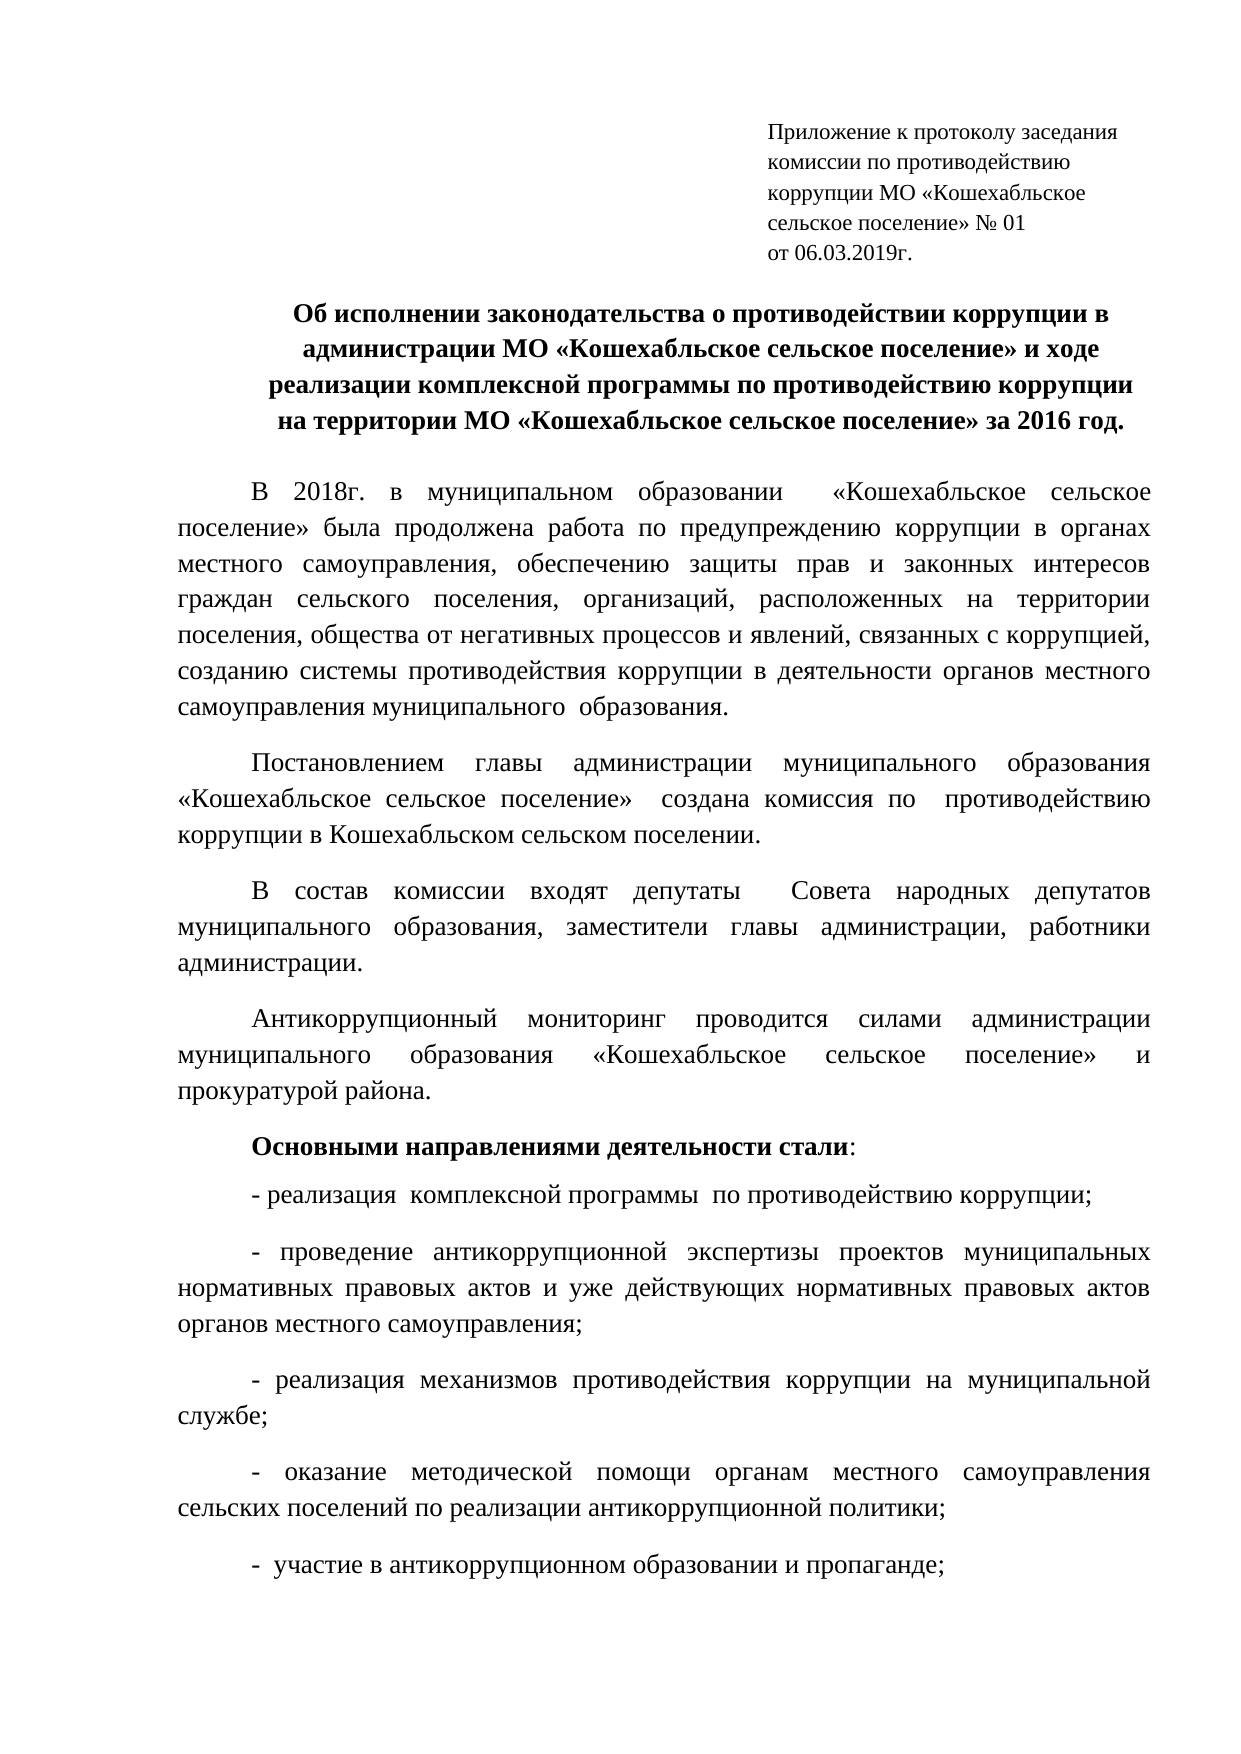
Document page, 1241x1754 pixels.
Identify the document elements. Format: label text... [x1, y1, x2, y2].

text от 06.03.2019г. [767, 239, 1152, 265]
text Приложение к протоколу заседания комиссии по противодействию коррупции МО «Кошехабльское сельское поселение» № 01 [767, 118, 1152, 235]
text Об исполнении законодательства о противодействии коррупции в администрации МО «Кошехабльское сельское поселение» и ходе реализации комплексной программы по противодействию коррупции на территории МО «Кошехабльское сельское поселение» за 2016 год. [251, 297, 1152, 435]
text - участие в антикоррупционном образовании и пропаганде; [177, 1548, 1152, 1579]
text - реализация комплексной программы по противодействию коррупции; [177, 1179, 1152, 1210]
text В 2018г. в муниципальном образовании «Кошехабльское сельское поселение» была продолжена работа по предупреждению коррупции в органах местного самоуправления, обеспечению защиты прав и законных интересов граждан сельского поселения, организаций, расположенных на территории поселения, общества от негативных процессов и явлений, связанных с коррупцией, созданию системы противодействия коррупции в деятельности органов местного самоуправления муниципального образования. [177, 475, 1152, 721]
text Антикоррупционный мониторинг проводится силами администрации муниципального образования «Кошехабльское сельское поселение» и прокуратурой района. [177, 1002, 1152, 1105]
text Основными направлениями деятельности стали: [177, 1130, 1152, 1162]
text - оказание методической помощи органам местного самоуправления сельских поселений по реализации антикоррупционной политики; [177, 1456, 1152, 1522]
text В состав комиссии входят депутаты Совета народных депутатов муниципального образования, заместители главы администрации, работники администрации. [177, 874, 1152, 977]
text - проведение антикоррупционной экспертизы проектов муниципальных нормативных правовых актов и уже действующих нормативных правовых актов органов местного самоуправления; [177, 1235, 1152, 1338]
text - реализация механизмов противодействия коррупции на муниципальной службе; [177, 1363, 1152, 1430]
text Постановлением главы администрации муниципального образования «Кошехабльское сельское поселение» создана комиссия по противодействию коррупции в Кошехабльском сельском поселении. [177, 746, 1152, 849]
